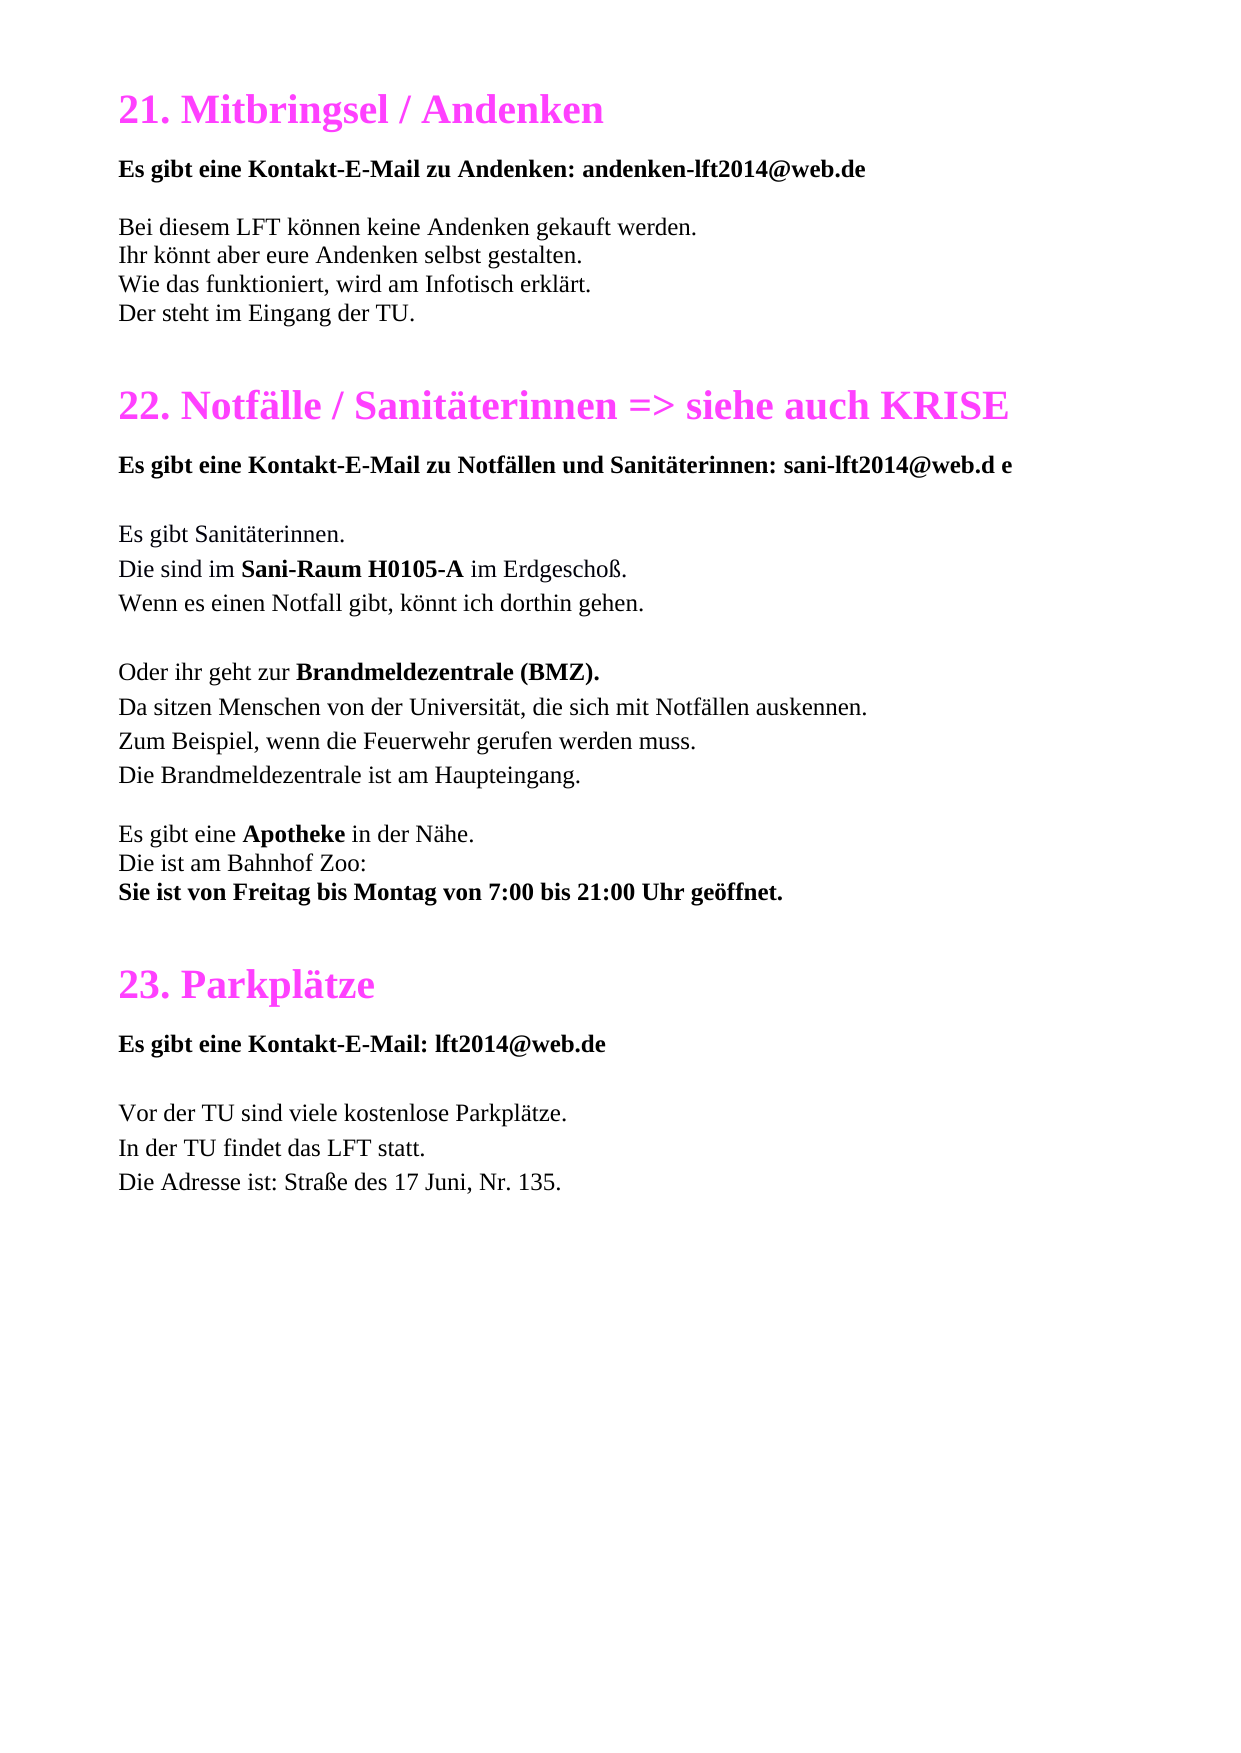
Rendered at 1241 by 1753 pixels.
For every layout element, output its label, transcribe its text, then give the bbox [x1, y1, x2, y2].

subtitle 23. Parkplätze [118, 959, 1122, 1007]
subtitle 22. Notfälle / Sanitäterinnen => siehe auch KRISE [118, 380, 1122, 428]
text Oder ihr geht zur Brandmeldezentrale (BMZ). [118, 657, 1122, 686]
text Wenn es einen Notfall gibt, könnt ich dorthin gehen. [118, 588, 1122, 617]
text Es gibt eine Kontakt-E-Mail: lft2014@web.de [118, 1029, 1122, 1058]
text Der steht im Eingang der TU. [118, 298, 1122, 327]
text Bei diesem LFT können keine Andenken gekauft werden. [118, 212, 1122, 240]
text In der TU findet das LFT statt. [118, 1133, 1122, 1161]
text Es gibt eine Kontakt-E-Mail zu Notfällen und Sanitäterinnen: sani-lft2014@web.d e [118, 450, 1122, 479]
text Die sind im Sani-Raum H0105-A im Erdgeschoß. [118, 554, 1122, 582]
list Die ist am Bahnhof Zoo: [118, 848, 1122, 877]
text Zum Beispiel, wenn die Feuerwehr gerufen werden muss. [118, 726, 1122, 755]
text Es gibt eine Kontakt-E-Mail zu Andenken: andenken-lft2014@web.de [118, 154, 1122, 183]
text Wie das funktioniert, wird am Infotisch erklärt. [118, 269, 1122, 298]
list Es gibt eine Apotheke in der Nähe. [118, 819, 1122, 848]
text Die Adresse ist: Straße des 17 Juni, Nr. 135. [118, 1167, 1122, 1196]
text Es gibt Sanitäterinnen. [118, 519, 1122, 548]
text Da sitzen Menschen von der Universität, die sich mit Notfällen auskennen. [118, 692, 1122, 720]
list Sie ist von Freitag bis Montag von 7:00 bis 21:00 Uhr geöffnet. [118, 877, 1122, 905]
text Vor der TU sind viele kostenlose Parkplätze. [118, 1098, 1122, 1127]
subtitle 21. Mitbringsel / Andenken [118, 84, 1122, 132]
text Ihr könnt aber eure Andenken selbst gestalten. [118, 240, 1122, 269]
text Die Brandmeldezentrale ist am Haupteingang. [118, 761, 1122, 789]
